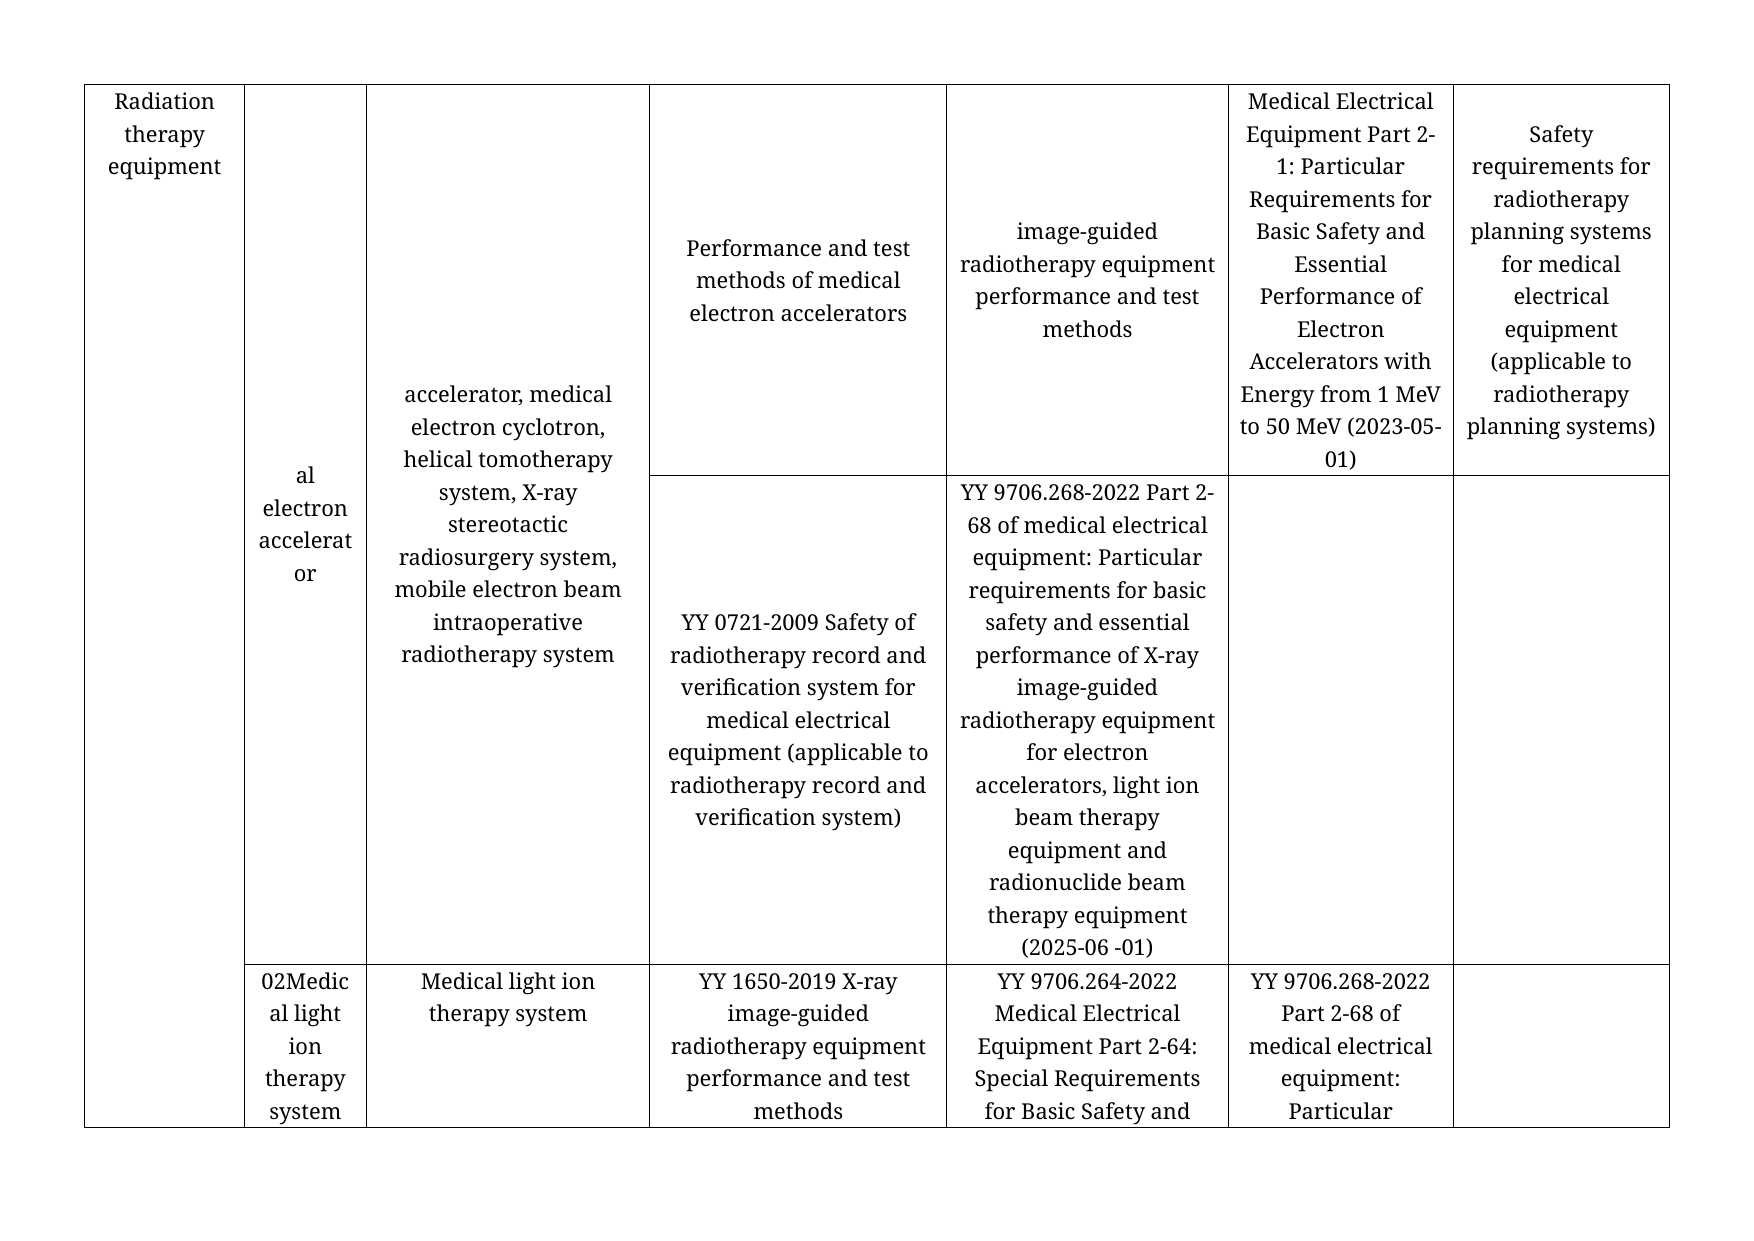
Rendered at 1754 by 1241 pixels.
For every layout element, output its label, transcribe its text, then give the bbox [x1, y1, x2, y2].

table_cell YY 0721-2009 Safety of radiotherapy record and verification system for medical electrical equipment (applicable to radiotherapy record and verification system) [650, 476, 946, 963]
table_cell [650, 965, 946, 1127]
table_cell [1229, 85, 1453, 475]
table_cell [1454, 476, 1669, 963]
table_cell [650, 85, 946, 475]
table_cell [367, 85, 649, 963]
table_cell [85, 85, 244, 1127]
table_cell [947, 85, 1228, 475]
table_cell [1229, 965, 1453, 1127]
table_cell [245, 85, 366, 963]
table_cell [245, 965, 366, 1127]
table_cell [367, 965, 649, 1127]
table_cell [1454, 85, 1669, 475]
table_cell [1454, 965, 1669, 1127]
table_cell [947, 965, 1228, 1127]
table_cell [1229, 476, 1453, 963]
